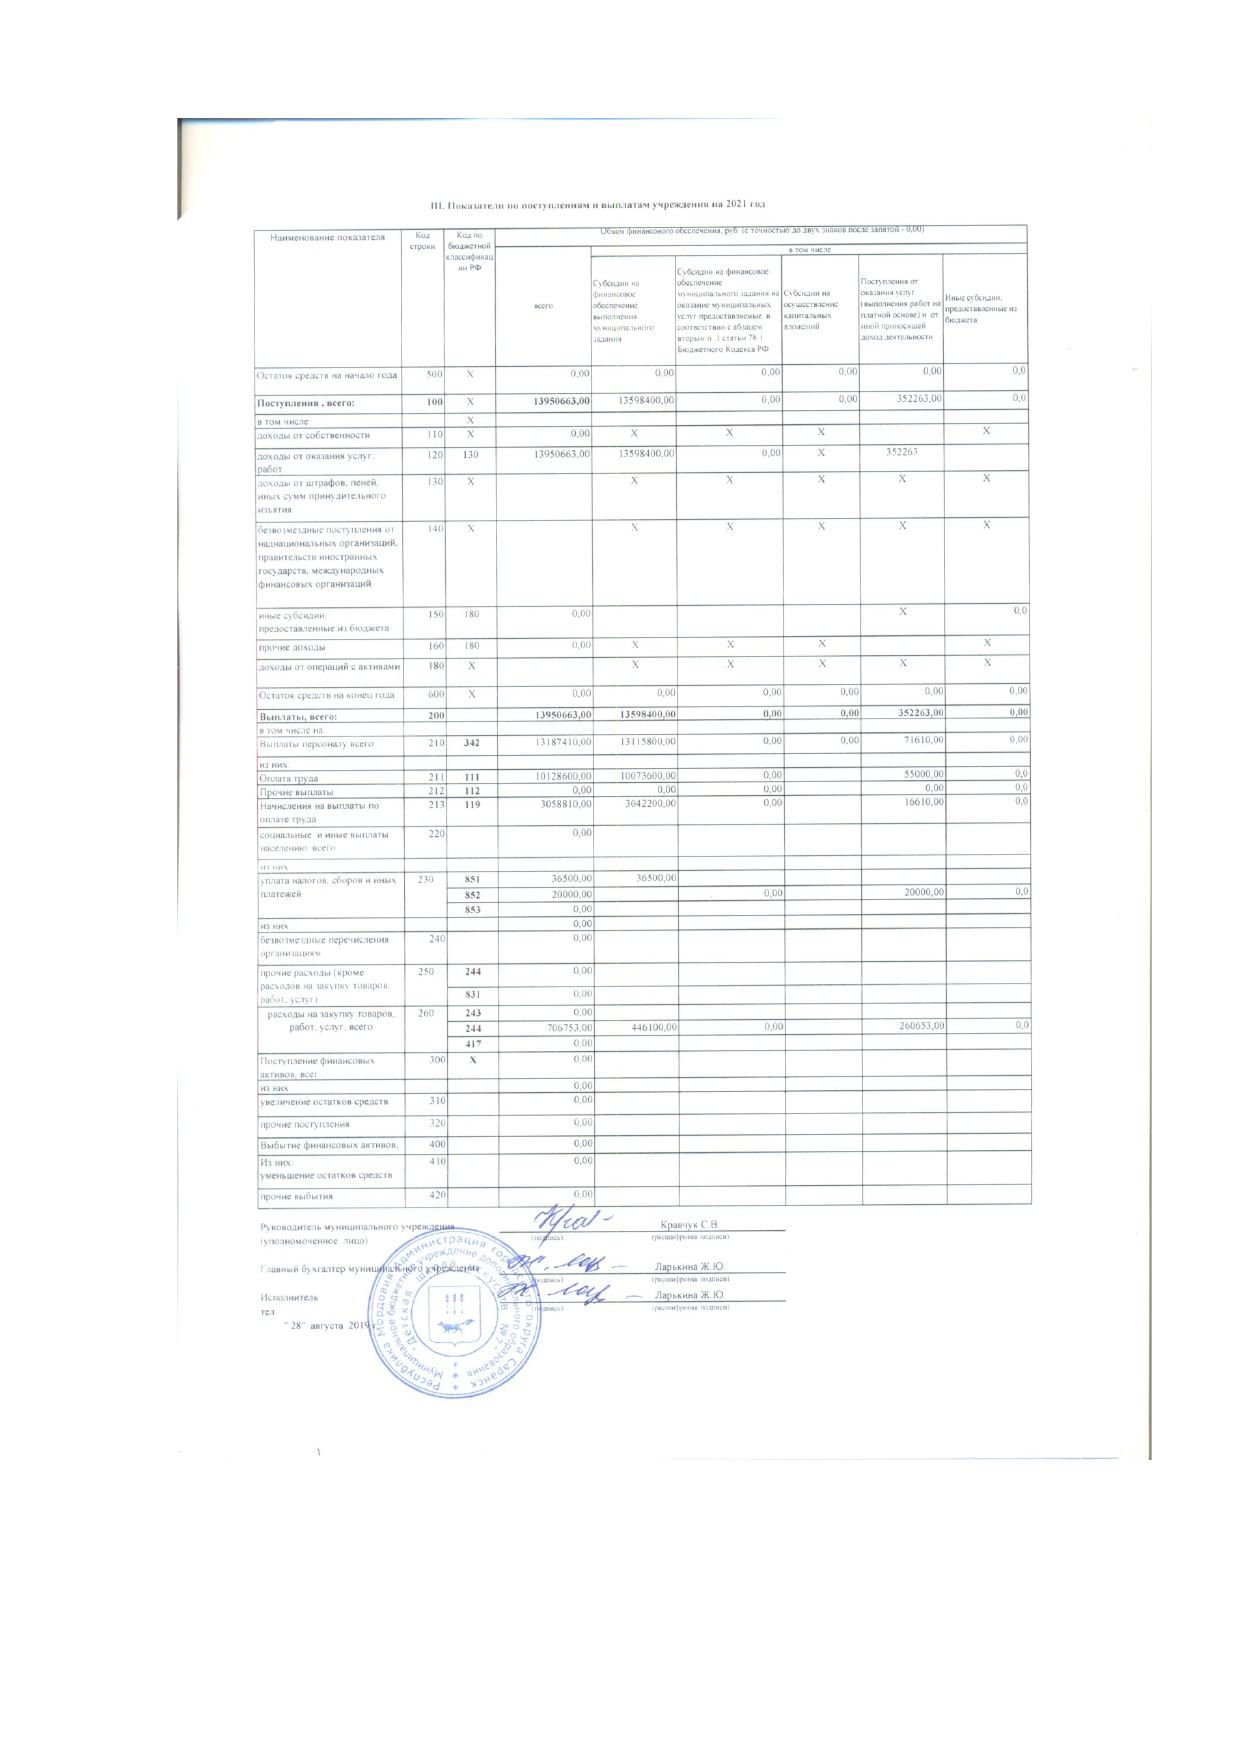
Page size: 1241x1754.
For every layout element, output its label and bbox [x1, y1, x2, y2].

picture [177, 118, 1152, 1460]
